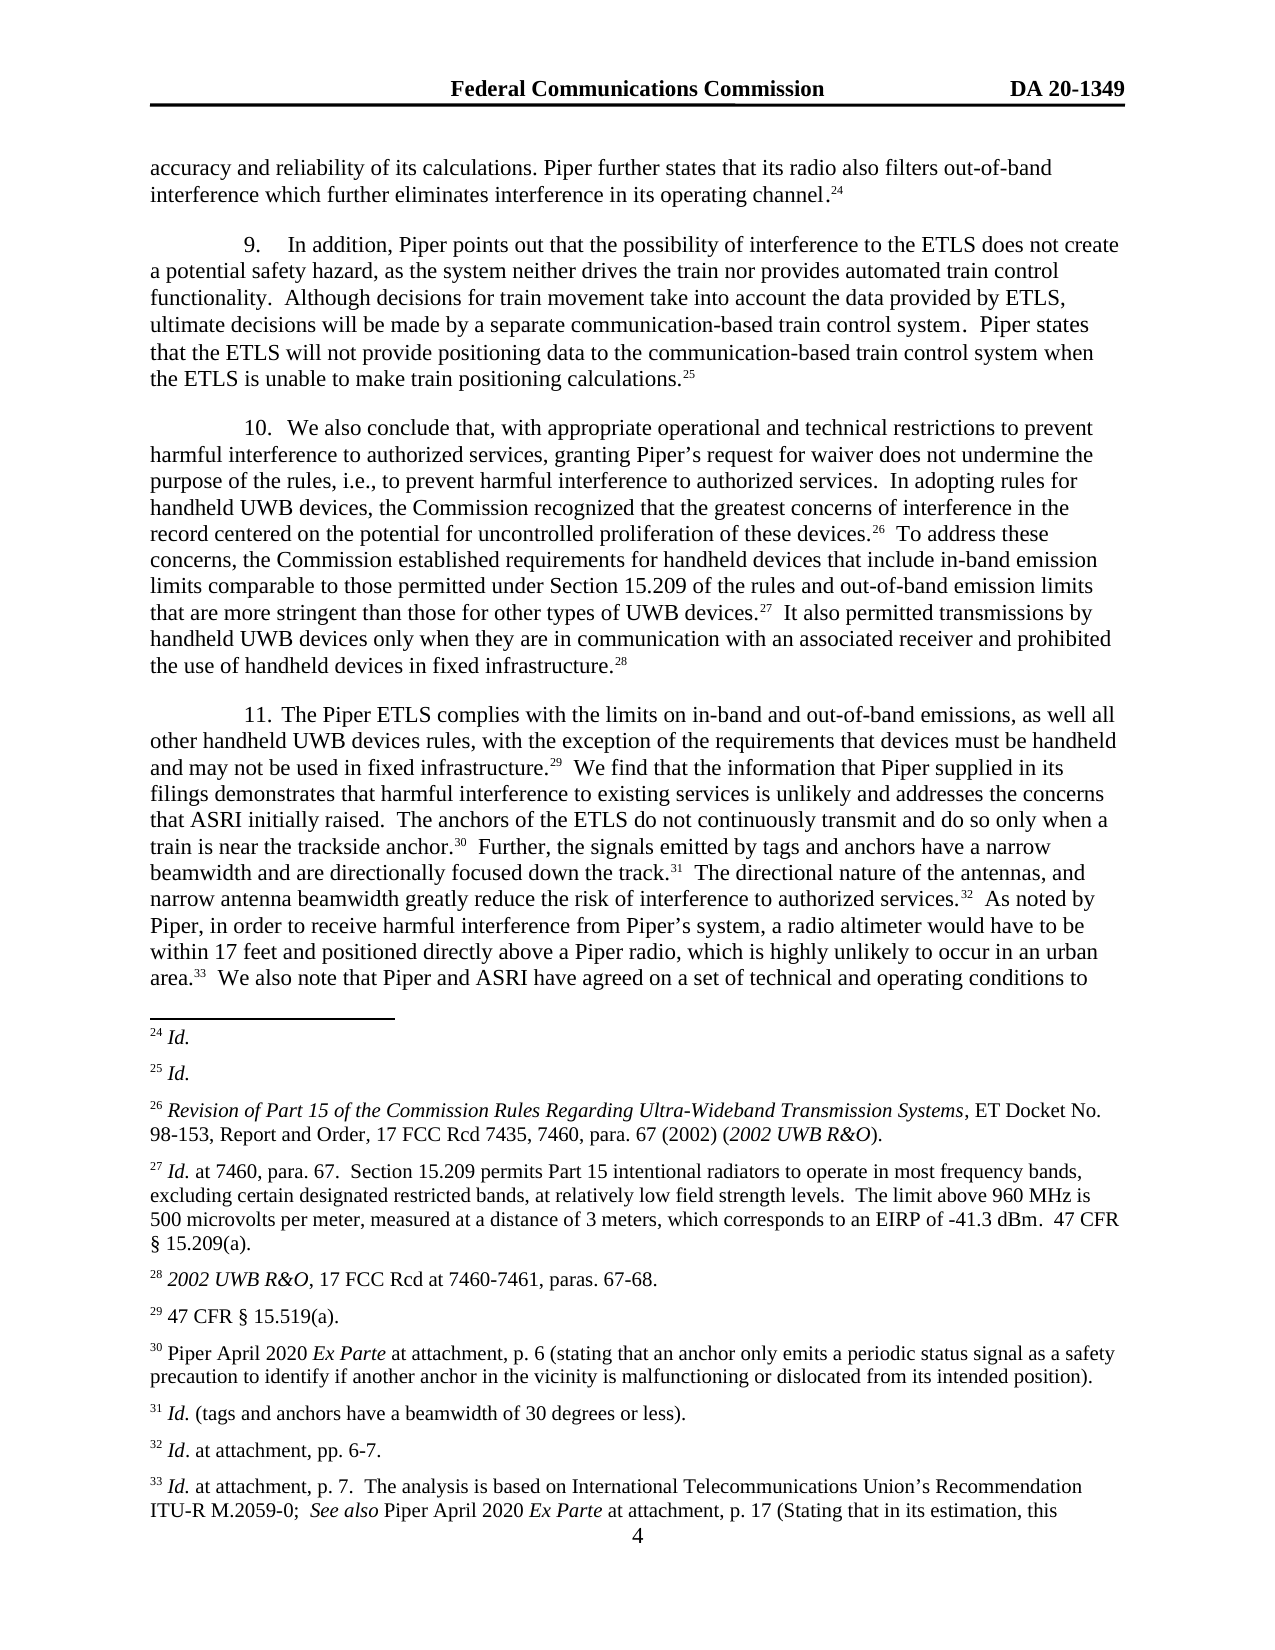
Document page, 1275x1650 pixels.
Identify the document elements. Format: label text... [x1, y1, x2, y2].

text The Piper ETLS complies with the limits on in-band and out-of-band emissions, as well all other handheld UWB devices rules, with the exception of the requirements that devices must be handheld and may not be used in fixed infrastructure. We find that the information that Piper supplied in its filings demonstrates that harmful interference to existing services is unlikely and addresses the concerns that ASRI initially raised. The anchors of the ETLS do not continuously transmit and do so only when a train is near the trackside anchor. Further, the signals emitted by tags and anchors have a narrow beamwidth and are directionally focused down the track. The directional nature of the antennas, and narrow antenna beamwidth greatly reduce the risk of interference to authorized services. As noted by Piper, in order to receive harmful interference from Piper’s system, a radio altimeter would have to be within 17 feet and positioned directly above a Piper radio, which is highly unlikely to occur in an urban area. We also note that Piper and ASRI have agreed on a set of technical and operating conditions to minimize the likelihood of interference from the ETLS, and based on that agreement, ASRI does not oppose the waiver. For these reasons, we agree that the likelihood harmful interference by ETLS to aviation services is extremely low. [150, 701, 1125, 991]
text We also conclude that, with appropriate operational and technical restrictions to prevent harmful interference to authorized services, granting Piper’s request for waiver does not undermine the purpose of the rules, i.e., to prevent harmful interference to authorized services. In adopting rules for handheld UWB devices, the Commission recognized that the greatest concerns of interference in the record centered on the potential for uncontrolled proliferation of these devices. To address these concerns, the Commission established requirements for handheld devices that include in-band emission limits comparable to those permitted under Section 15.209 of the rules and out-of-band emission limits that are more stringent than those for other types of UWB devices. It also permitted transmissions by handheld UWB devices only when they are in communication with an associated receiver and prohibited the use of handheld devices in fixed infrastructure. [150, 414, 1125, 678]
text In addition, Piper points out that the possibility of interference to the ETLS does not create a potential safety hazard, as the system neither drives the train nor provides automated train control functionality. Although decisions for train movement take into account the data provided by ETLS, ultimate decisions will be made by a separate communication-based train control system. Piper states that the ETLS will not provide positioning data to the communication-based train control system when the ETLS is unable to make train positioning calculations. [150, 231, 1125, 392]
